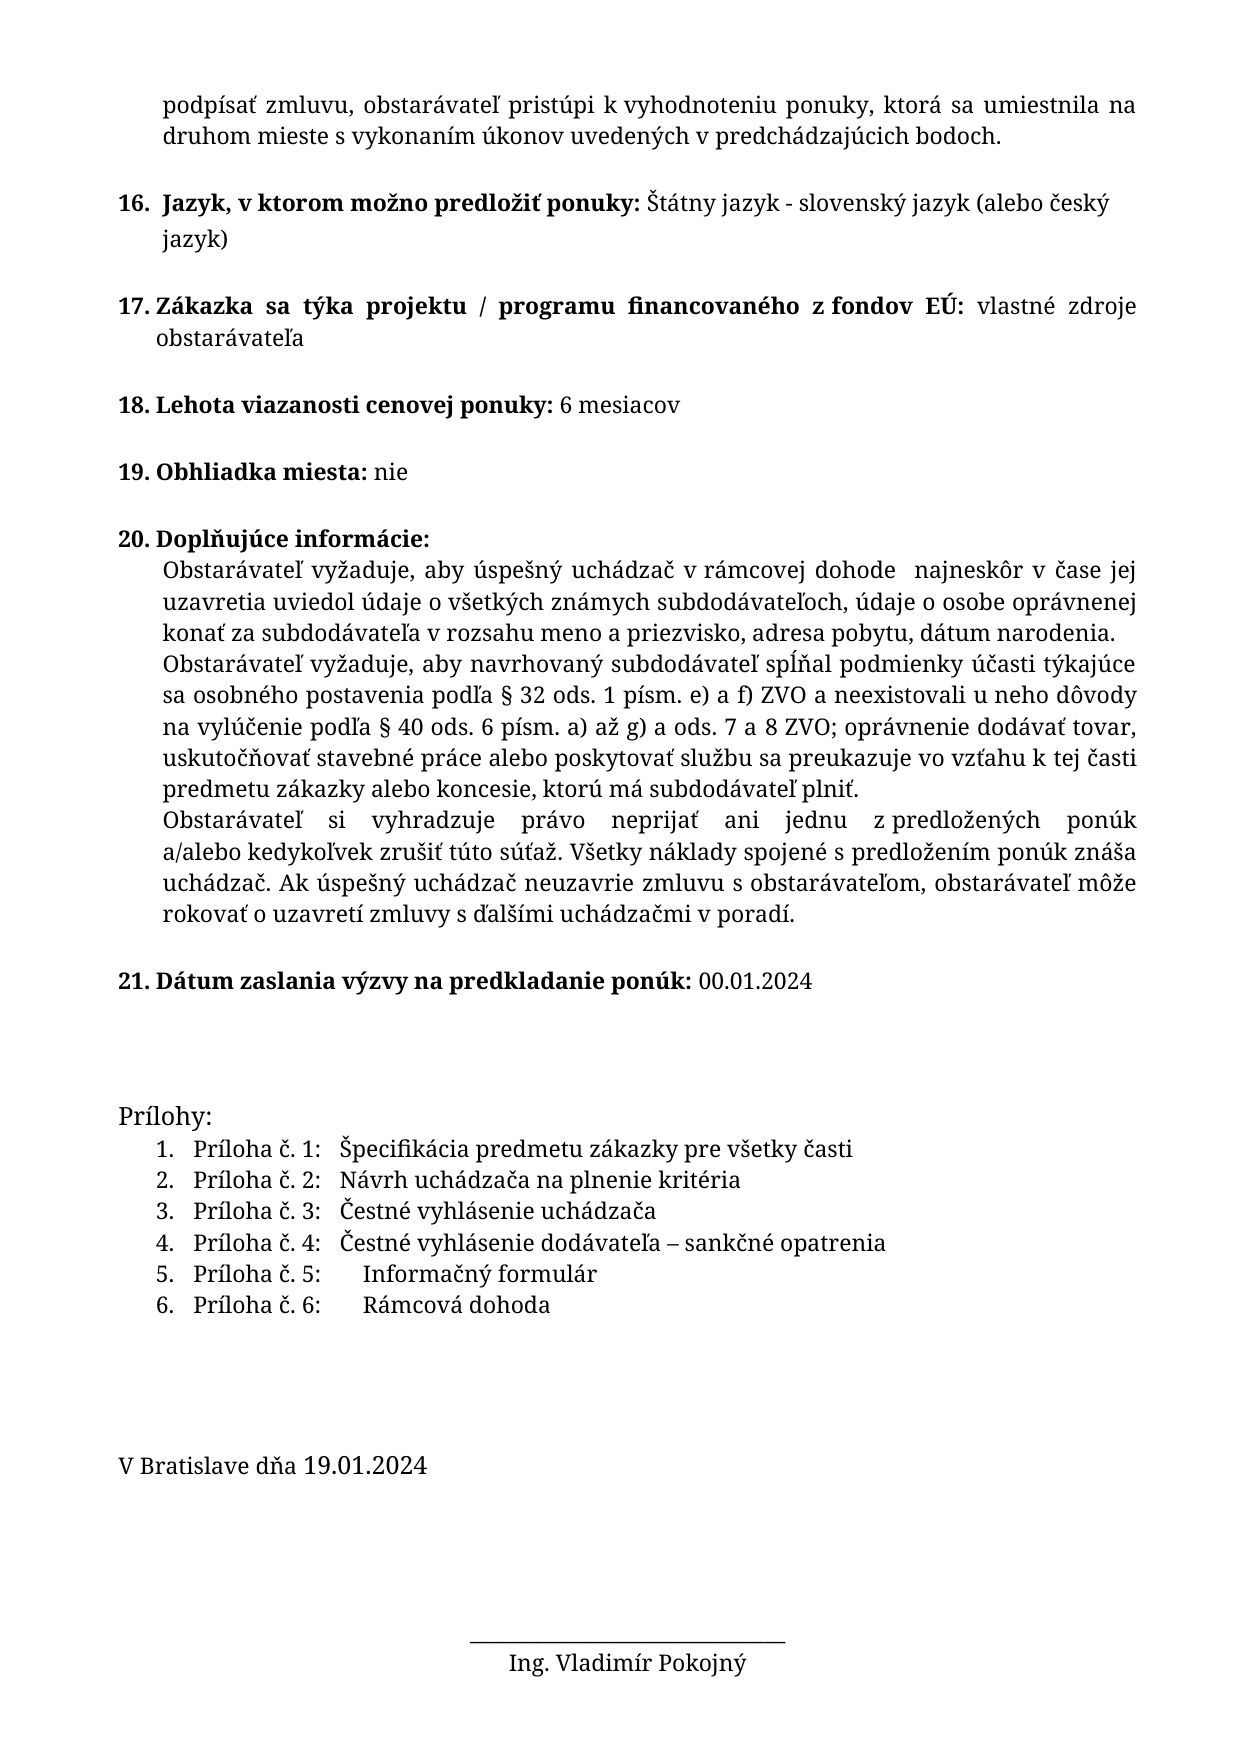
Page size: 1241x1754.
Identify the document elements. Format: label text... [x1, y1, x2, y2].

list Lehota viazanosti cenovej ponuky: 6 mesiacov [118, 389, 1137, 420]
text Prílohy: [118, 1099, 1137, 1133]
list Príloha č. 2: Návrh uchádzača na plnenie kritéria [156, 1164, 1137, 1195]
list Obhliadka miesta: nie [118, 456, 1137, 487]
text Obstarávateľ si vyhradzuje právo neprijať ani jednu z predložených ponúk a/alebo kedykoľvek zrušiť túto súťaž. Všetky náklady spojené s predložením ponúk znáša uchádzač. Ak úspešný uchádzač neuzavrie zmluvu s obstarávateľom, obstarávateľ môže rokovať o uzavretí zmluvy s ďalšími uchádzačmi v poradí. [162, 804, 1137, 929]
list Zákazka sa týka projektu / programu financovaného z fondov EÚ: vlastné zdroje obstarávateľa [118, 290, 1137, 353]
list Jazyk, v ktorom možno predložiť ponuky: Štátny jazyk - slovenský jazyk (alebo český jazyk) [118, 187, 1137, 254]
list Príloha č. 1: Špecifikácia predmetu zákazky pre všetky časti [156, 1133, 1137, 1164]
text Ing. Vladimír Pokojný [118, 1647, 1137, 1678]
list Príloha č. 6: Rámcová dohoda [156, 1289, 1137, 1320]
list Príloha č. 5: Informačný formulár [156, 1258, 1137, 1289]
text Obstarávateľ vyžaduje, aby úspešný uchádzač v rámcovej dohode najneskôr v čase jej uzavretia uviedol údaje o všetkých známych subdodávateľoch, údaje o osobe oprávnenej konať za subdodávateľa v rozsahu meno a priezvisko, adresa pobytu, dátum narodenia. [162, 554, 1137, 648]
text V Bratislave dňa 19.01.2024 [118, 1448, 1137, 1482]
list Doplňujúce informácie: [118, 523, 1137, 554]
text ______________________________ [118, 1616, 1137, 1647]
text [162, 89, 1137, 151]
list Príloha č. 4: Čestné vyhlásenie dodávateľa – sankčné opatrenia [156, 1226, 1137, 1258]
list Dátum zaslania výzvy na predkladanie ponúk: 00.01.2024 [118, 965, 1137, 996]
text Obstarávateľ vyžaduje, aby navrhovaný subdodávateľ spĺňal podmienky účasti týkajúce sa osobného postavenia podľa § 32 ods. 1 písm. e) a f) ZVO a neexistovali u neho dôvody na vylúčenie podľa § 40 ods. 6 písm. a) až g) a ods. 7 a 8 ZVO; oprávnenie dodávať tovar, uskutočňovať stavebné práce alebo poskytovať službu sa preukazuje vo vzťahu k tej časti predmetu zákazky alebo koncesie, ktorú má subdodávateľ plniť. [162, 648, 1137, 804]
list Príloha č. 3: Čestné vyhlásenie uchádzača [156, 1195, 1137, 1226]
